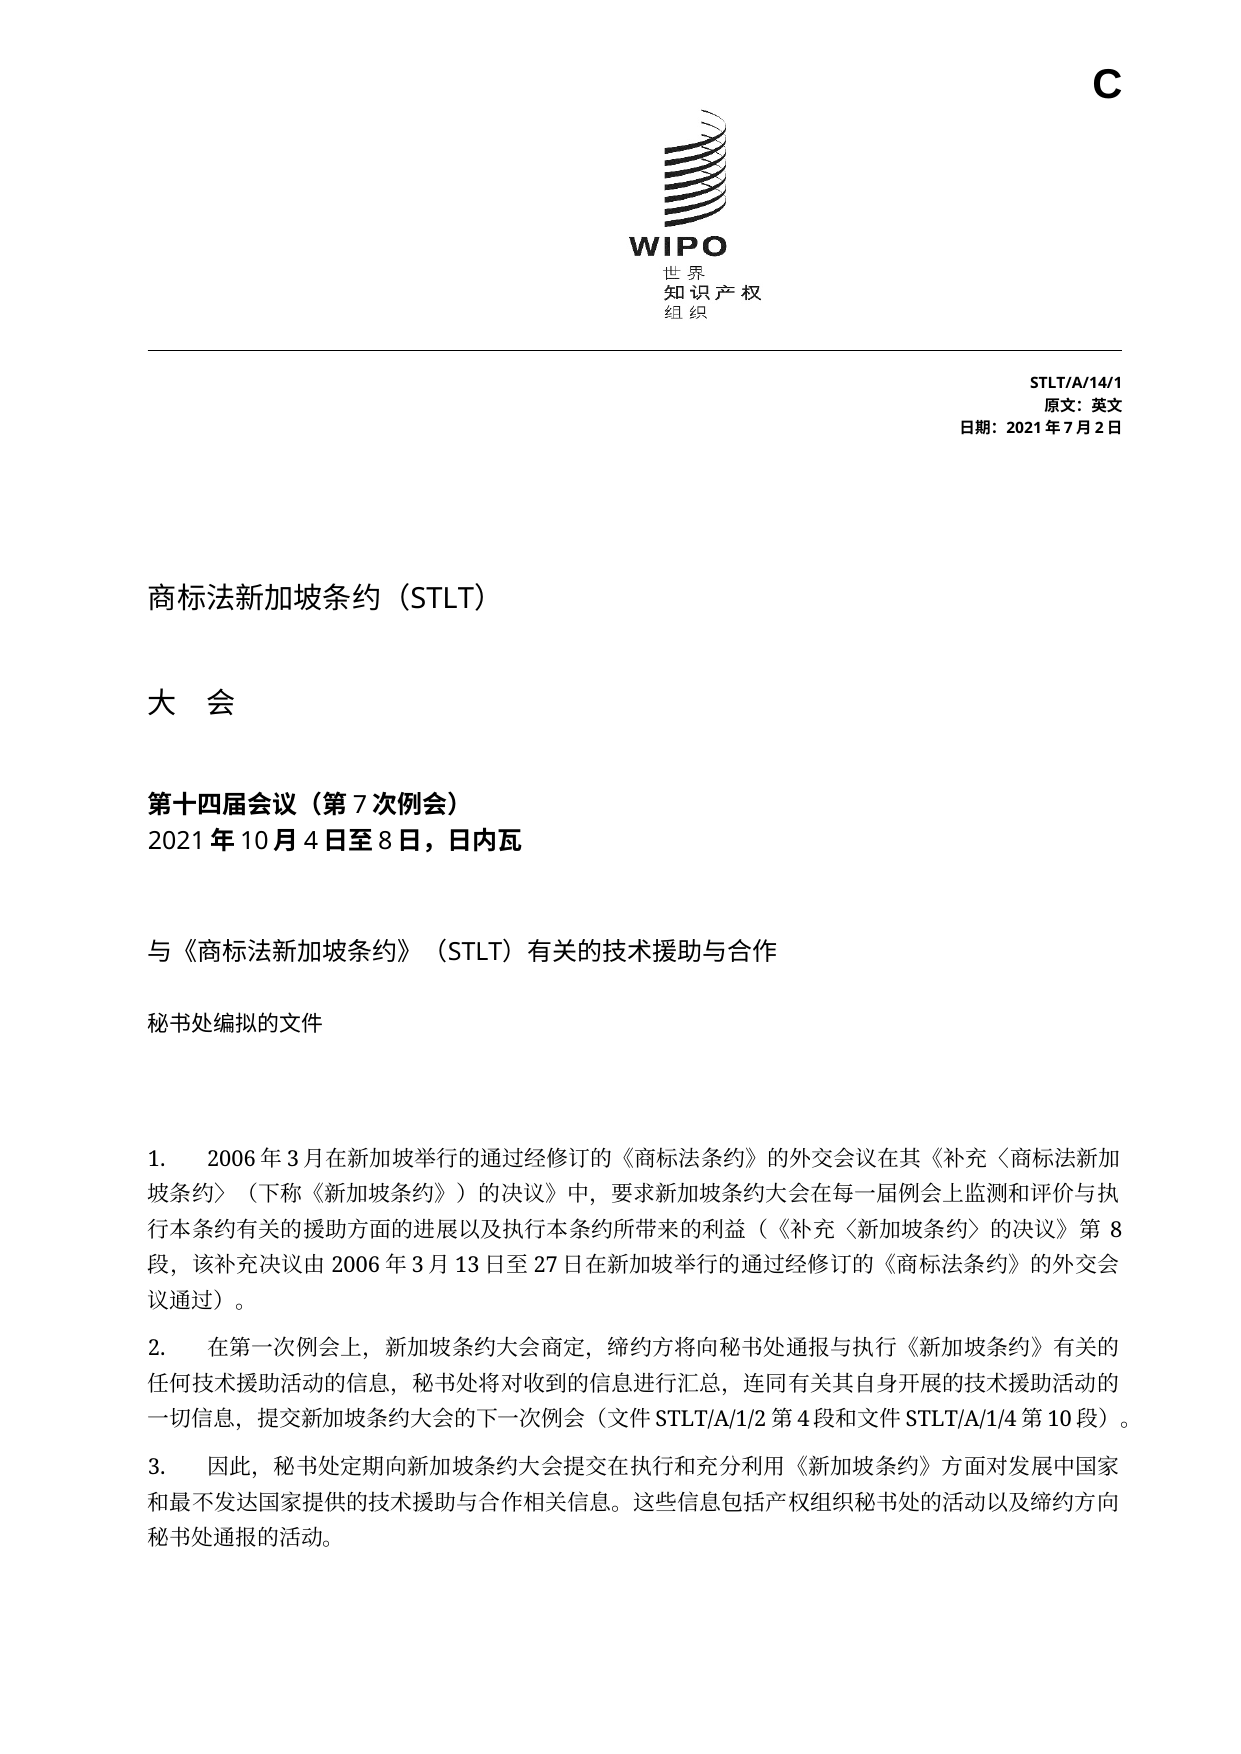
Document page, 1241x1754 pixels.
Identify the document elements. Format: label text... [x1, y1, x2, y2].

text 商标法新加坡条约（STLT） [148, 574, 1122, 617]
text . 因此，秘书处定期向新加坡条约大会提交在执行和充分利用《新加坡条约》方面对发展中国家和最不发达国家提供的技术援助与合作相关信息。这些信息包括产权组织秘书处的活动以及缔约方向秘书处通报的活动。 [148, 1446, 1122, 1552]
text C [148, 59, 1122, 107]
text . 在第一次例会上，新加坡条约大会商定，缔约方将向秘书处通报与执行《新加坡条约》有关的任何技术援助活动的信息，秘书处将对收到的信息进行汇总，连同有关其自身开展的技术援助活动的一切信息，提交新加坡条约大会的下一次例会（文件STLT/A/1/2第4段和文件STLT/A/1/4第10段）。 [148, 1327, 1122, 1433]
text . 2006年3月在新加坡举行的通过经修订的《商标法条约》的外交会议在其《补充〈商标法新加坡条约〉（下称《新加坡条约》）的决议》中，要求新加坡条约大会在每一届例会上监测和评价与执行本条约有关的援助方面的进展以及执行本条约所带来的利益（《补充〈新加坡条约〉的决议》第8段，该补充决议由2006年3月13日至27日在新加坡举行的通过经修订的《商标法条约》的外交会议通过）。 [148, 1137, 1122, 1314]
text 与《商标法新加坡条约》（STLT）有关的技术援助与合作 [148, 932, 1122, 968]
picture [626, 107, 769, 325]
text 秘书处编拟的文件 [148, 1006, 1122, 1037]
text 日期：2021年7月2日 [148, 416, 1122, 438]
text 第十四届会议（第7次例会） 2021年10月4日至8日，日内瓦 [148, 784, 1122, 857]
text 大 会 [148, 679, 1122, 722]
text 原文：英文 [148, 393, 1122, 416]
text stlt/a/14/1 [148, 351, 1122, 393]
